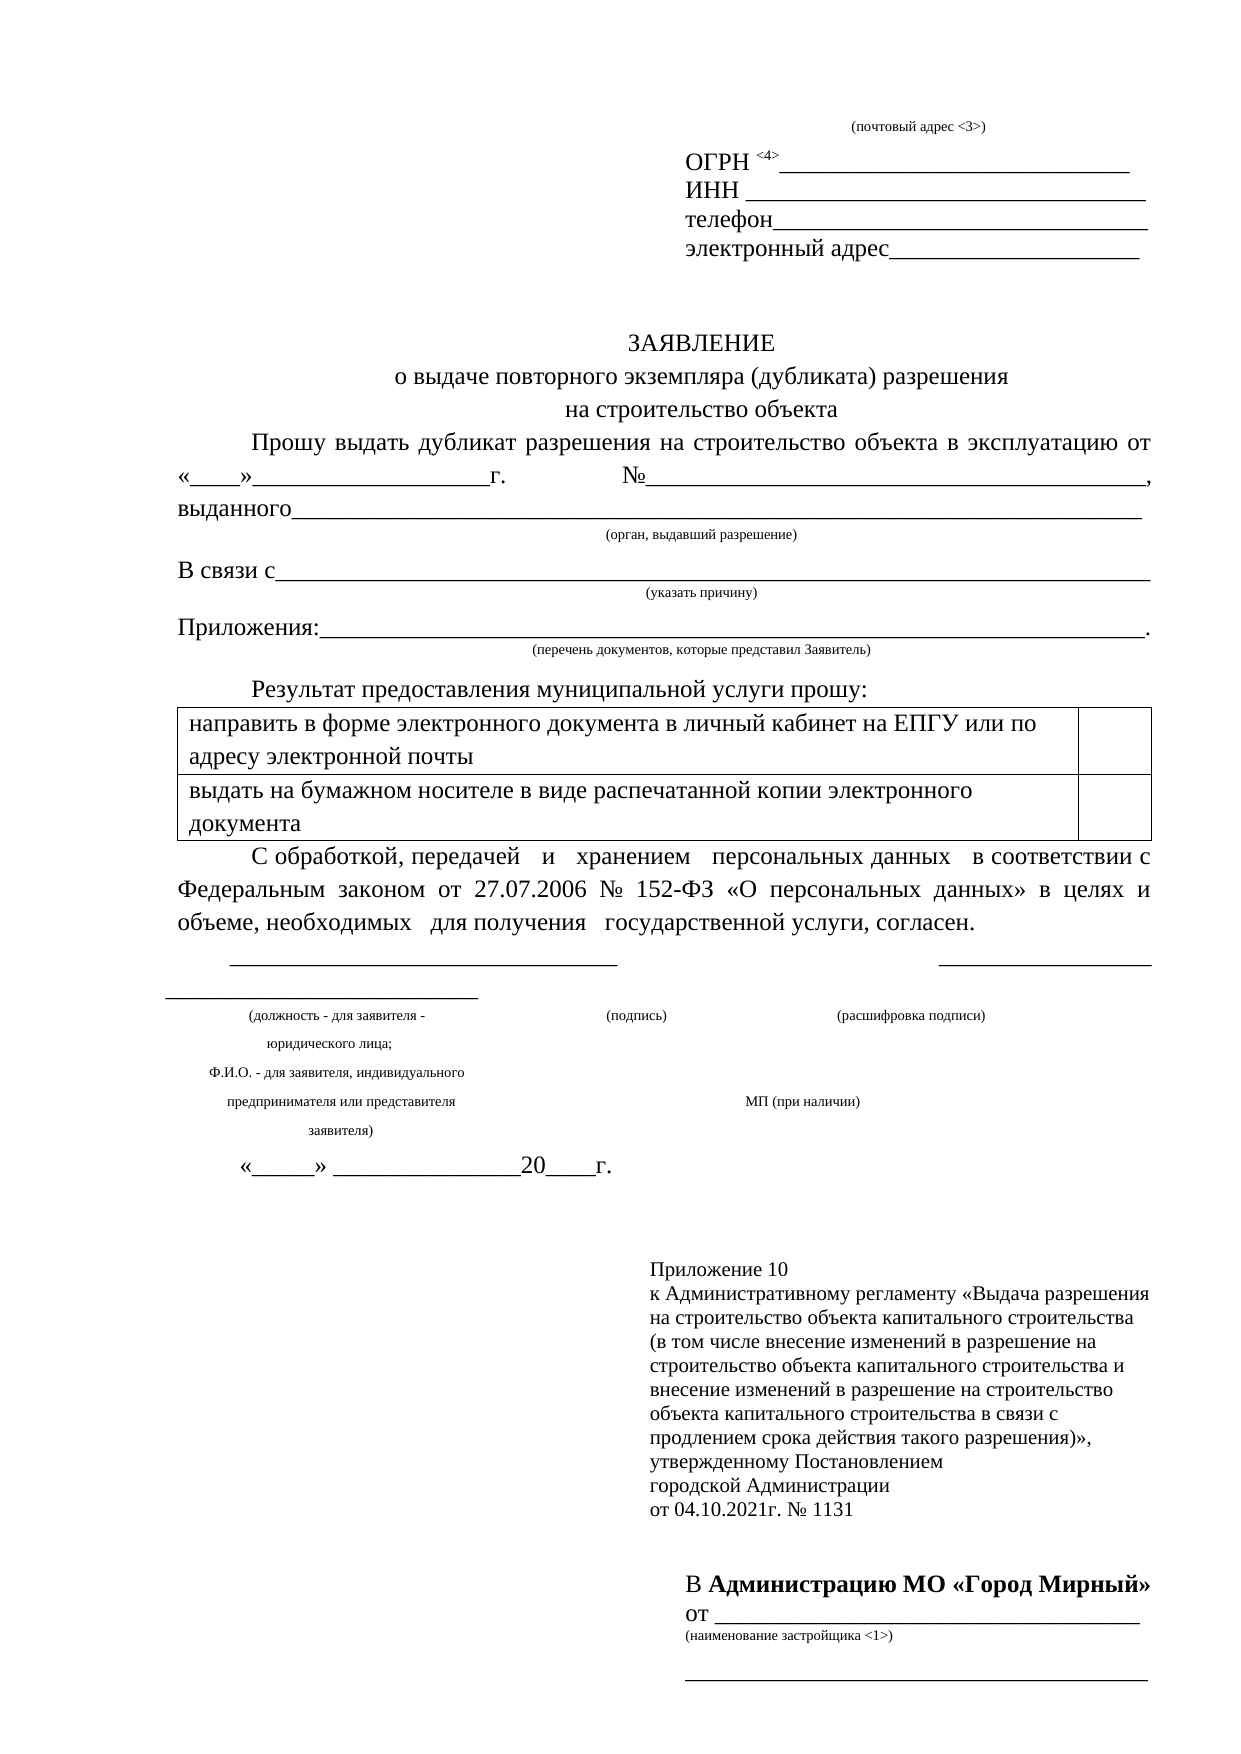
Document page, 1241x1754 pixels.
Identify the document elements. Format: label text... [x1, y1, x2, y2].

text от __________________________________ [685, 1598, 1152, 1627]
text _____________________________________ [685, 1656, 1152, 1684]
text Прошу выдать дубликат разрешения на строительство объекта в эксплуатацию от «____»___________________г. №________________________________________, выданного____________________________________________________________________ [177, 427, 1152, 522]
text юридического лица; [165, 1035, 1152, 1064]
table_header направить в форме электронного документа в личный кабинет на ЕПГУ или по адресу электронной почты [178, 708, 1078, 774]
text Ф.И.О. - для заявителя, индивидуального [165, 1064, 1152, 1093]
text (орган, выдавший разрешение) [177, 526, 1152, 555]
text на строительство объекта [177, 394, 1152, 423]
table_header [1079, 708, 1151, 774]
text (перечень документов, которые представил Заявитель) [177, 641, 1152, 670]
text о выдаче повторного экземпляра (дубликата) разрешения [177, 361, 1152, 390]
text ЗАЯВЛЕНИЕ [177, 328, 1152, 357]
text В Администрацию МО «Город Мирный» [685, 1569, 1152, 1598]
text С обработкой, передачей и хранением персональных данных в соответствии с Федеральным законом от 27.07.2006 № 152-ФЗ «О персональных данных» в целях и объеме, необходимых для получения государственной услуги, согласен. [177, 841, 1152, 936]
text ИНН ________________________________ [35, 176, 1152, 204]
text Приложения:__________________________________________________________________. [177, 612, 1152, 641]
text (наименование застройщика <1>) [685, 1627, 1152, 1656]
text (указать причину) [177, 583, 1152, 612]
text Приложение 10 [649, 1256, 1152, 1281]
text от 04.10.2021г. № 1131 [649, 1497, 1152, 1521]
text электронный адрес____________________ [35, 233, 1152, 262]
text телефон______________________________ [35, 204, 1152, 233]
text предпринимателя или представителя МП (при наличии) [165, 1093, 1152, 1122]
table_cell [1079, 775, 1151, 840]
text «_____» _______________20____г. [165, 1150, 1152, 1179]
text ОГРН <4>____________________________ [35, 147, 1152, 176]
text городской Администрации [649, 1473, 1152, 1497]
table_cell выдать на бумажном носителе в виде распечатанной копии электронного документа [178, 775, 1078, 840]
text (должность - для заявителя - (подпись) (расшифровка подписи) [165, 1007, 1152, 1035]
text В связи с______________________________________________________________________ [177, 555, 1152, 583]
text _______________________________ _________________ _________________________ [165, 941, 1152, 1002]
text (почтовый адрес <3>) [35, 118, 1152, 147]
text к Административному регламенту «Выдача разрешения на строительство объекта капитального строительства (в том числе внесение изменений в разрешение на строительство объекта капитального строительства и внесение изменений в разрешение на строительство объекта капитального строительства в связи с продлением срока действия такого разрешения)», утвержденному Постановлением [649, 1281, 1152, 1473]
text Результат предоставления муниципальной услуги прошу: [177, 674, 1152, 703]
text заявителя) [165, 1122, 1152, 1150]
